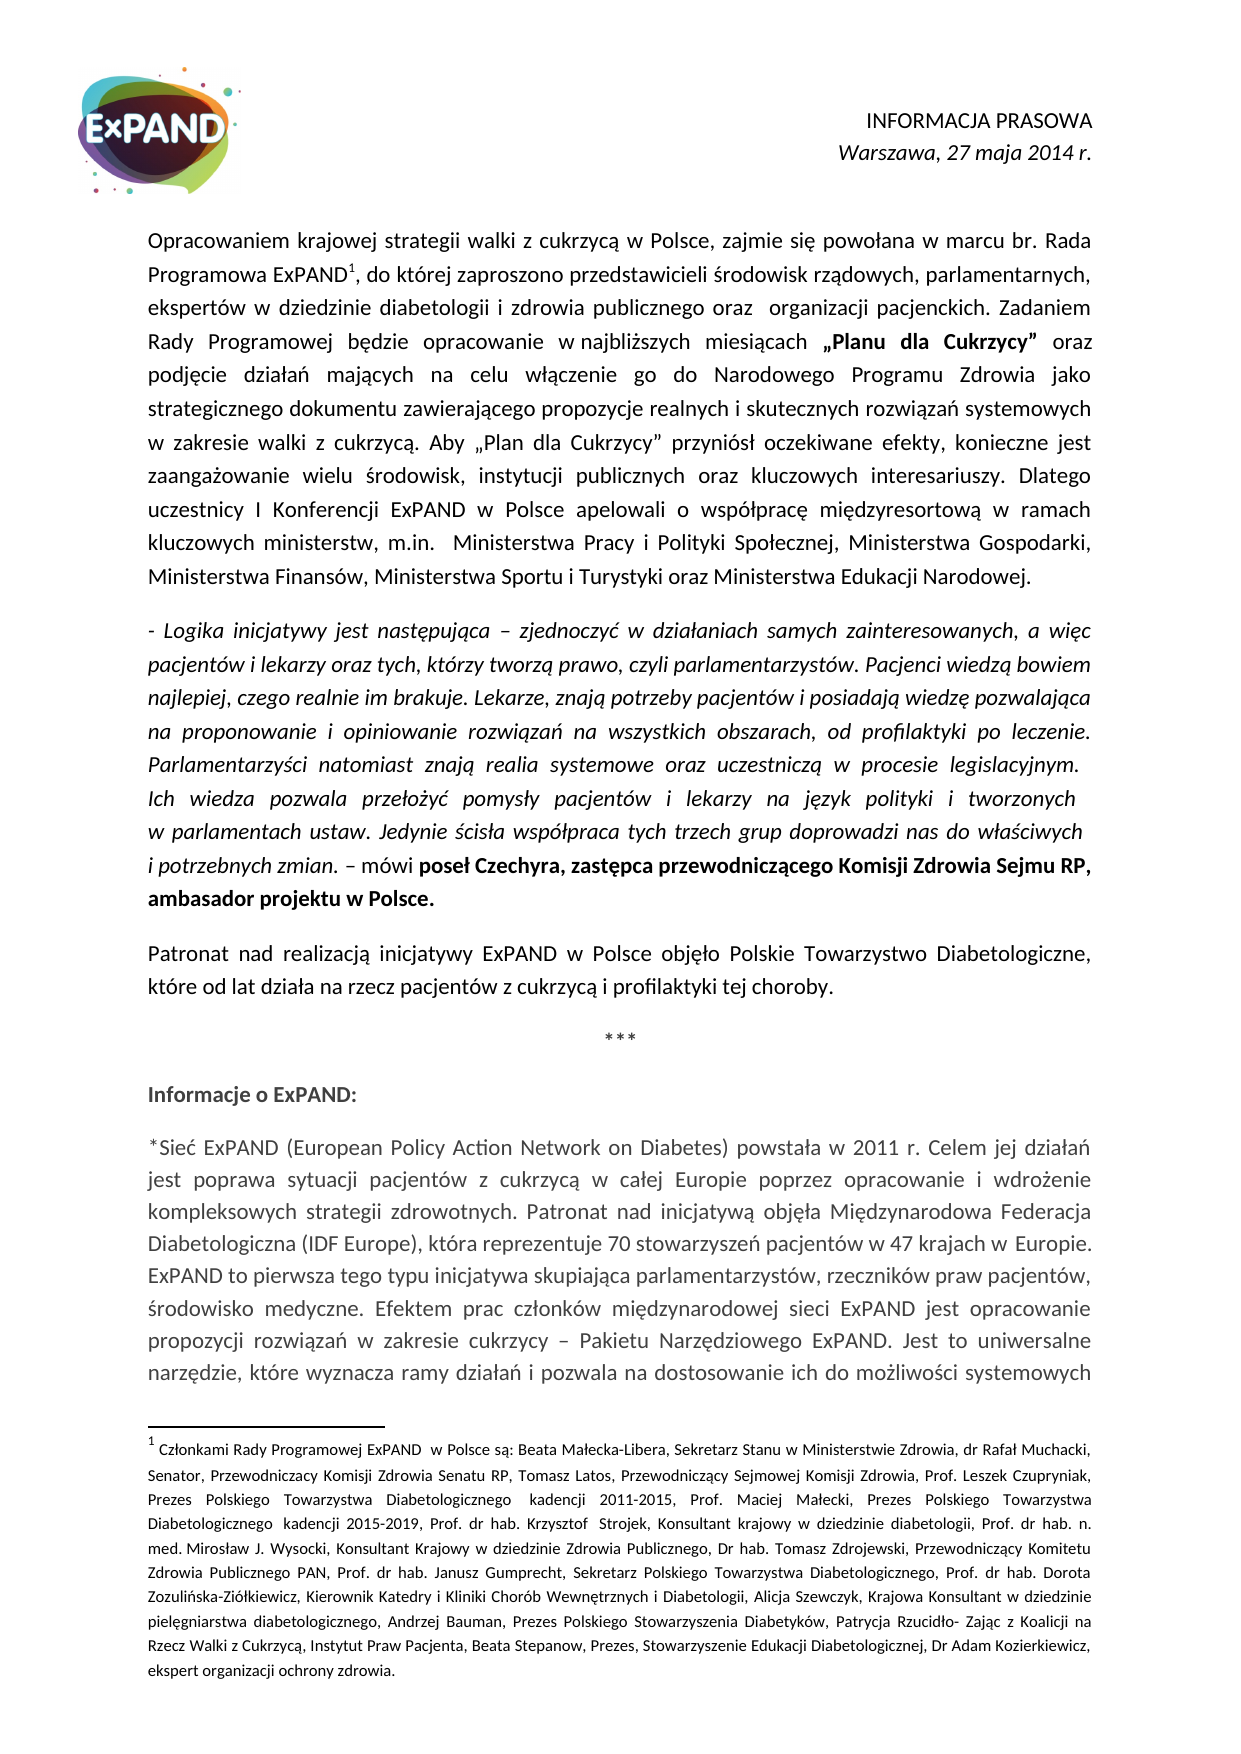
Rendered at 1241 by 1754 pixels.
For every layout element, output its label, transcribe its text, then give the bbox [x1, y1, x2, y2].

text Patronat nad realizacją inicjatywy ExPAND w Polsce objęło Polskie Towarzystwo Diabetologiczne, które od lat działa na rzecz pacjentów z cukrzycą i profilaktyki tej choroby. [148, 939, 1093, 1000]
text Opracowaniem krajowej strategii walki z cukrzycą w Polsce, zajmie się powołana w marcu br. Rada Programowa ExPAND, do której zaproszono przedstawicieli środowisk rządowych, parlamentarnych, ekspertów w dziedzinie diabetologii i zdrowia publicznego oraz organizacji pacjenckich. Zadaniem Rady Programowej będzie opracowanie w najbliższych miesiącach „Planu dla Cukrzycy” oraz podjęcie działań mających na celu włączenie go do Narodowego Programu Zdrowia jako strategicznego dokumentu zawierającego propozycje realnych i skutecznych rozwiązań systemowych w zakresie walki z cukrzycą. Aby „Plan dla Cukrzycy” przyniósł oczekiwane efekty, konieczne jest zaangażowanie wielu środowisk, instytucji publicznych oraz kluczowych interesariuszy. Dlatego uczestnicy I Konferencji ExPAND w Polsce apelowali o współpracę międzyresortową w ramach kluczowych ministerstw, m.in. Ministerstwa Pracy i Polityki Społecznej, Ministerstwa Gospodarki, Ministerstwa Finansów, Ministerstwa Sportu i Turystyki oraz Ministerstwa Edukacji Narodowej. [148, 226, 1093, 590]
text - Logika inicjatywy jest następująca – zjednoczyć w działaniach samych zainteresowanych, a więc pacjentów i lekarzy oraz tych, którzy tworzą prawo, czyli parlamentarzystów. Pacjenci wiedzą bowiem najlepiej, czego realnie im brakuje. Lekarze, znają potrzeby pacjentów i posiadają wiedzę pozwalająca na proponowanie i opiniowanie rozwiązań na wszystkich obszarach, od profilaktyki po leczenie. Parlamentarzyści natomiast znają realia systemowe oraz uczestniczą w procesie legislacyjnym. Ich wiedza pozwala przełożyć pomysły pacjentów i lekarzy na język polityki i tworzonych w parlamentach ustaw. Jedynie ścisła współpraca tych trzech grup doprowadzi nas do właściwych i potrzebnych zmian. – mówi poseł Czechyra, zastępca przewodniczącego Komisji Zdrowia Sejmu RP, ambasador projektu w Polsce. [148, 616, 1093, 912]
text Informacje o ExPAND: [148, 1080, 1093, 1108]
picture [78, 67, 241, 194]
text *** [148, 1027, 1093, 1055]
